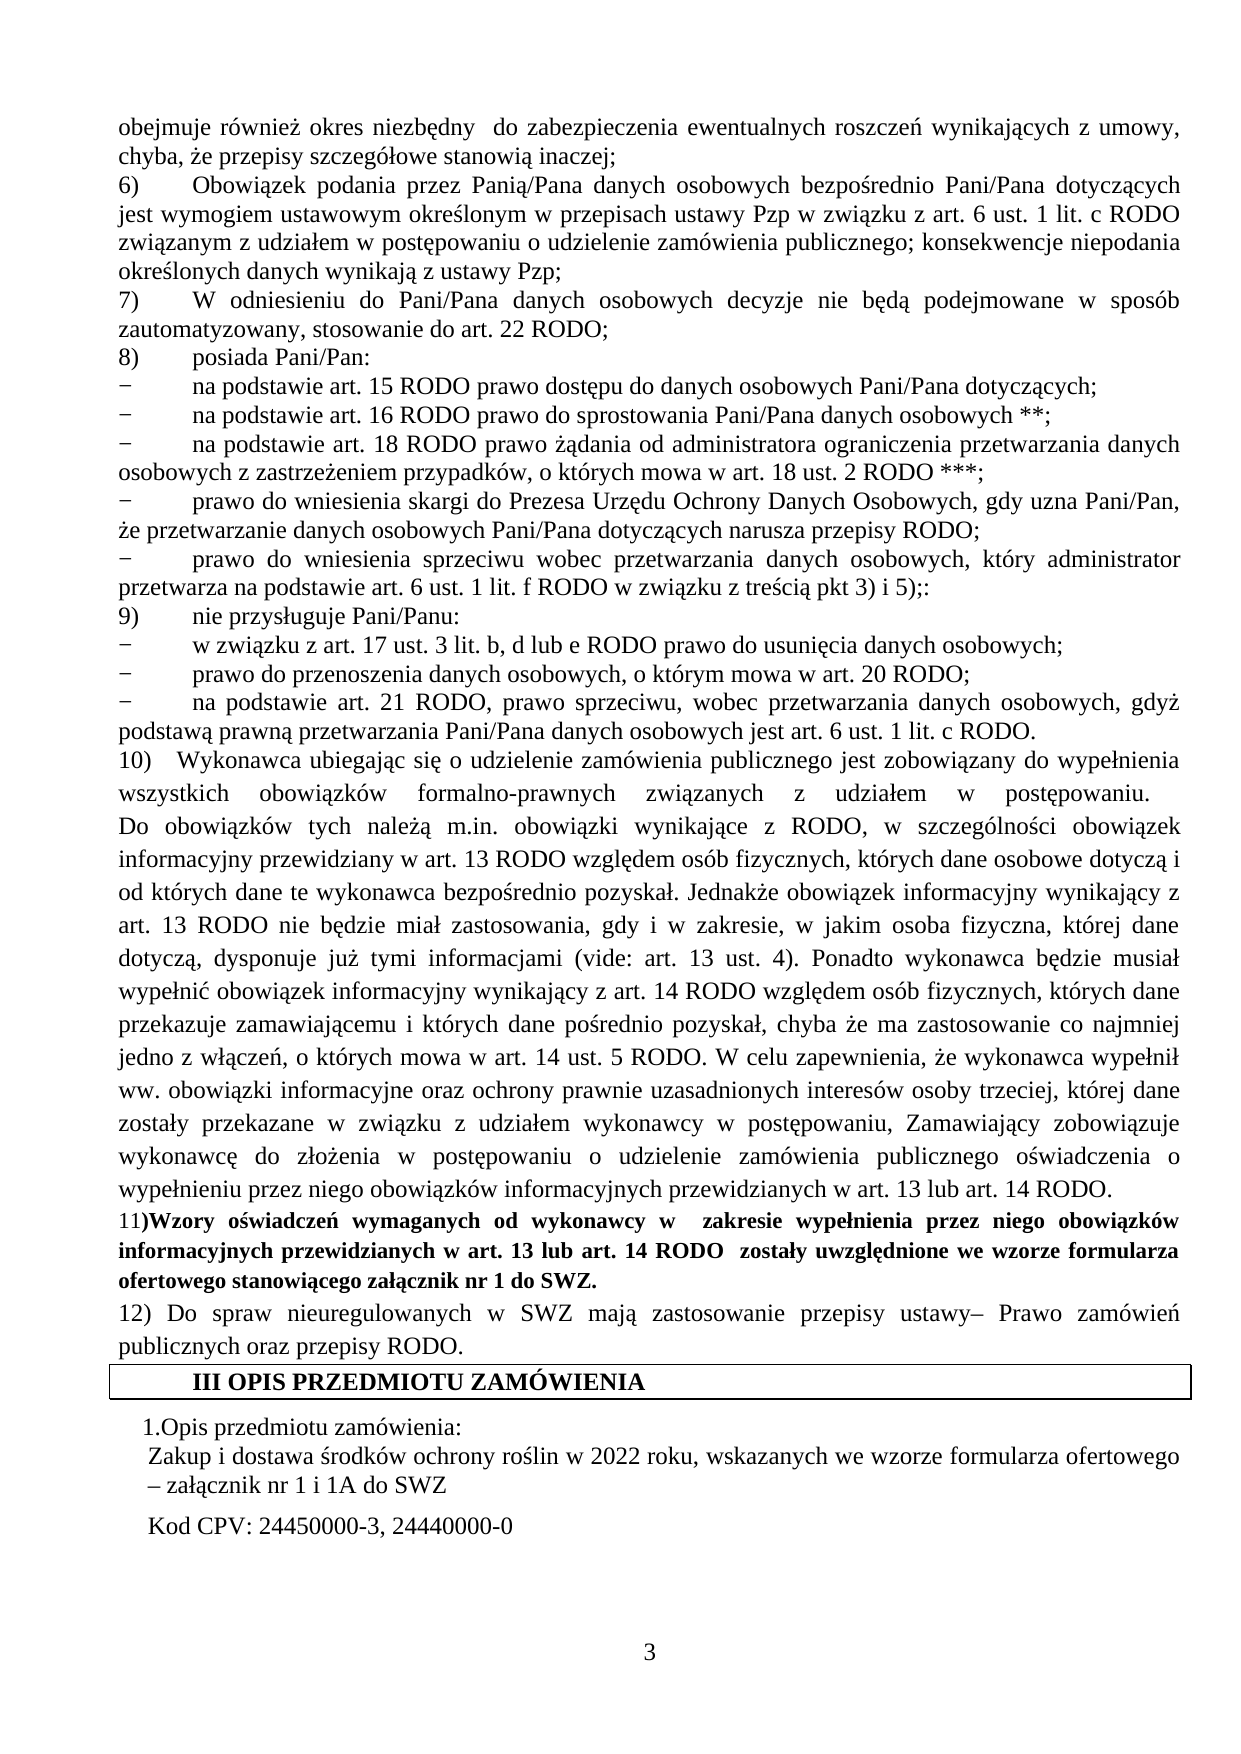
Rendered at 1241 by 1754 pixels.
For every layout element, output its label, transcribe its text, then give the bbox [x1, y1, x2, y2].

text 8) posiada Pani/Pan: [118, 342, 1181, 371]
list 10) Wykonawca ubiegając się o udzielenie zamówienia publicznego jest zobowiązany do wypełnienia wszystkich obowiązków formalno-prawnych związanych z udziałem w postępowaniu. Do obowiązków tych należą m.in. obowiązki wynikające z RODO, w szczególności obowiązek informacyjny przewidziany w art. 13 RODO względem osób fizycznych, których dane osobowe dotyczą i od których dane te wykonawca bezpośrednio pozyskał. Jednakże obowiązek informacyjny wynikający z art. 13 RODO nie będzie miał zastosowania, gdy i w zakresie, w jakim osoba fizyczna, której dane dotyczą, dysponuje już tymi informacjami (vide: art. 13 ust. 4). Ponadto wykonawca będzie musiał wypełnić obowiązek informacyjny wynikający z art. 14 RODO względem osób fizycznych, których dane przekazuje zamawiającemu i których dane pośrednio pozyskał, chyba że ma zastosowanie co najmniej jedno z włączeń, o których mowa w art. 14 ust. 5 RODO. W celu zapewnienia, że wykonawca wypełnił ww. obowiązki informacyjne oraz ochrony prawnie uzasadnionych interesów osoby trzeciej, której dane zostały przekazane w związku z udziałem wykonawcy w postępowaniu, Zamawiający zobowiązuje wykonawcę do złożenia w postępowaniu o udzielenie zamówienia publicznego oświadczenia o wypełnieniu przez niego obowiązków informacyjnych przewidzianych w art. 13 lub art. 14 RODO. [118, 745, 1181, 1203]
text − prawo do wniesienia skargi do Prezesa Urzędu Ochrony Danych Osobowych, gdy uzna Pani/Pan, że przetwarzanie danych osobowych Pani/Pana dotyczących narusza przepisy RODO; [118, 486, 1181, 544]
text − prawo do przenoszenia danych osobowych, o którym mowa w art. 20 RODO; [118, 659, 1181, 687]
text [118, 112, 1181, 170]
text − na podstawie art. 16 RODO prawo do sprostowania Pani/Pana danych osobowych **; [118, 400, 1181, 429]
text 9) nie przysługuje Pani/Panu: [118, 601, 1181, 630]
text 6) Obowiązek podania przez Panią/Pana danych osobowych bezpośrednio Pani/Pana dotyczących jest wymogiem ustawowym określonym w przepisach ustawy Pzp w związku z art. 6 ust. 1 lit. c RODO związanym z udziałem w postępowaniu o udzielenie zamówienia publicznego; konsekwencje niepodania określonych danych wynikają z ustawy Pzp; [118, 170, 1181, 285]
list III OPIS PRZEDMIOTU ZAMÓWIENIA [110, 1365, 1190, 1398]
text − na podstawie art. 18 RODO prawo żądania od administratora ograniczenia przetwarzania danych osobowych z zastrzeżeniem przypadków, o których mowa w art. 18 ust. 2 RODO ***; [118, 429, 1181, 486]
text − prawo do wniesienia sprzeciwu wobec przetwarzania danych osobowych, który administrator przetwarza na podstawie art. 6 ust. 1 lit. f RODO w związku z treścią pkt 3) i 5);: [118, 544, 1181, 601]
text 7) W odniesieniu do Pani/Pana danych osobowych decyzje nie będą podejmowane w sposób zautomatyzowany, stosowanie do art. 22 RODO; [118, 285, 1181, 342]
list 11)Wzory oświadczeń wymaganych od wykonawcy w zakresie wypełnienia przez niego obowiązków informacyjnych przewidzianych w art. 13 lub art. 14 RODO zostały uwzględnione we wzorze formularza ofertowego stanowiącego załącznik nr 1 do SWZ. [118, 1207, 1181, 1294]
text − na podstawie art. 15 RODO prawo dostępu do danych osobowych Pani/Pana dotyczących; [118, 371, 1181, 400]
list 12) Do spraw nieuregulowanych w SWZ mają zastosowanie przepisy ustawy– Prawo zamówień publicznych oraz przepisy RODO. [118, 1298, 1181, 1359]
list 1.Opis przedmiotu zamówienia: [118, 1412, 1181, 1441]
text Zakup i dostawa środków ochrony roślin w 2022 roku, wskazanych we wzorze formularza ofertowego – załącznik nr 1 i 1A do SWZ [148, 1441, 1181, 1499]
text − w związku z art. 17 ust. 3 lit. b, d lub e RODO prawo do usunięcia danych osobowych; [118, 630, 1181, 659]
text − na podstawie art. 21 RODO, prawo sprzeciwu, wobec przetwarzania danych osobowych, gdyż podstawą prawną przetwarzania Pani/Pana danych osobowych jest art. 6 ust. 1 lit. c RODO. [118, 687, 1181, 745]
text Kod CPV: 24450000-3, 24440000-0 [118, 1511, 1181, 1540]
